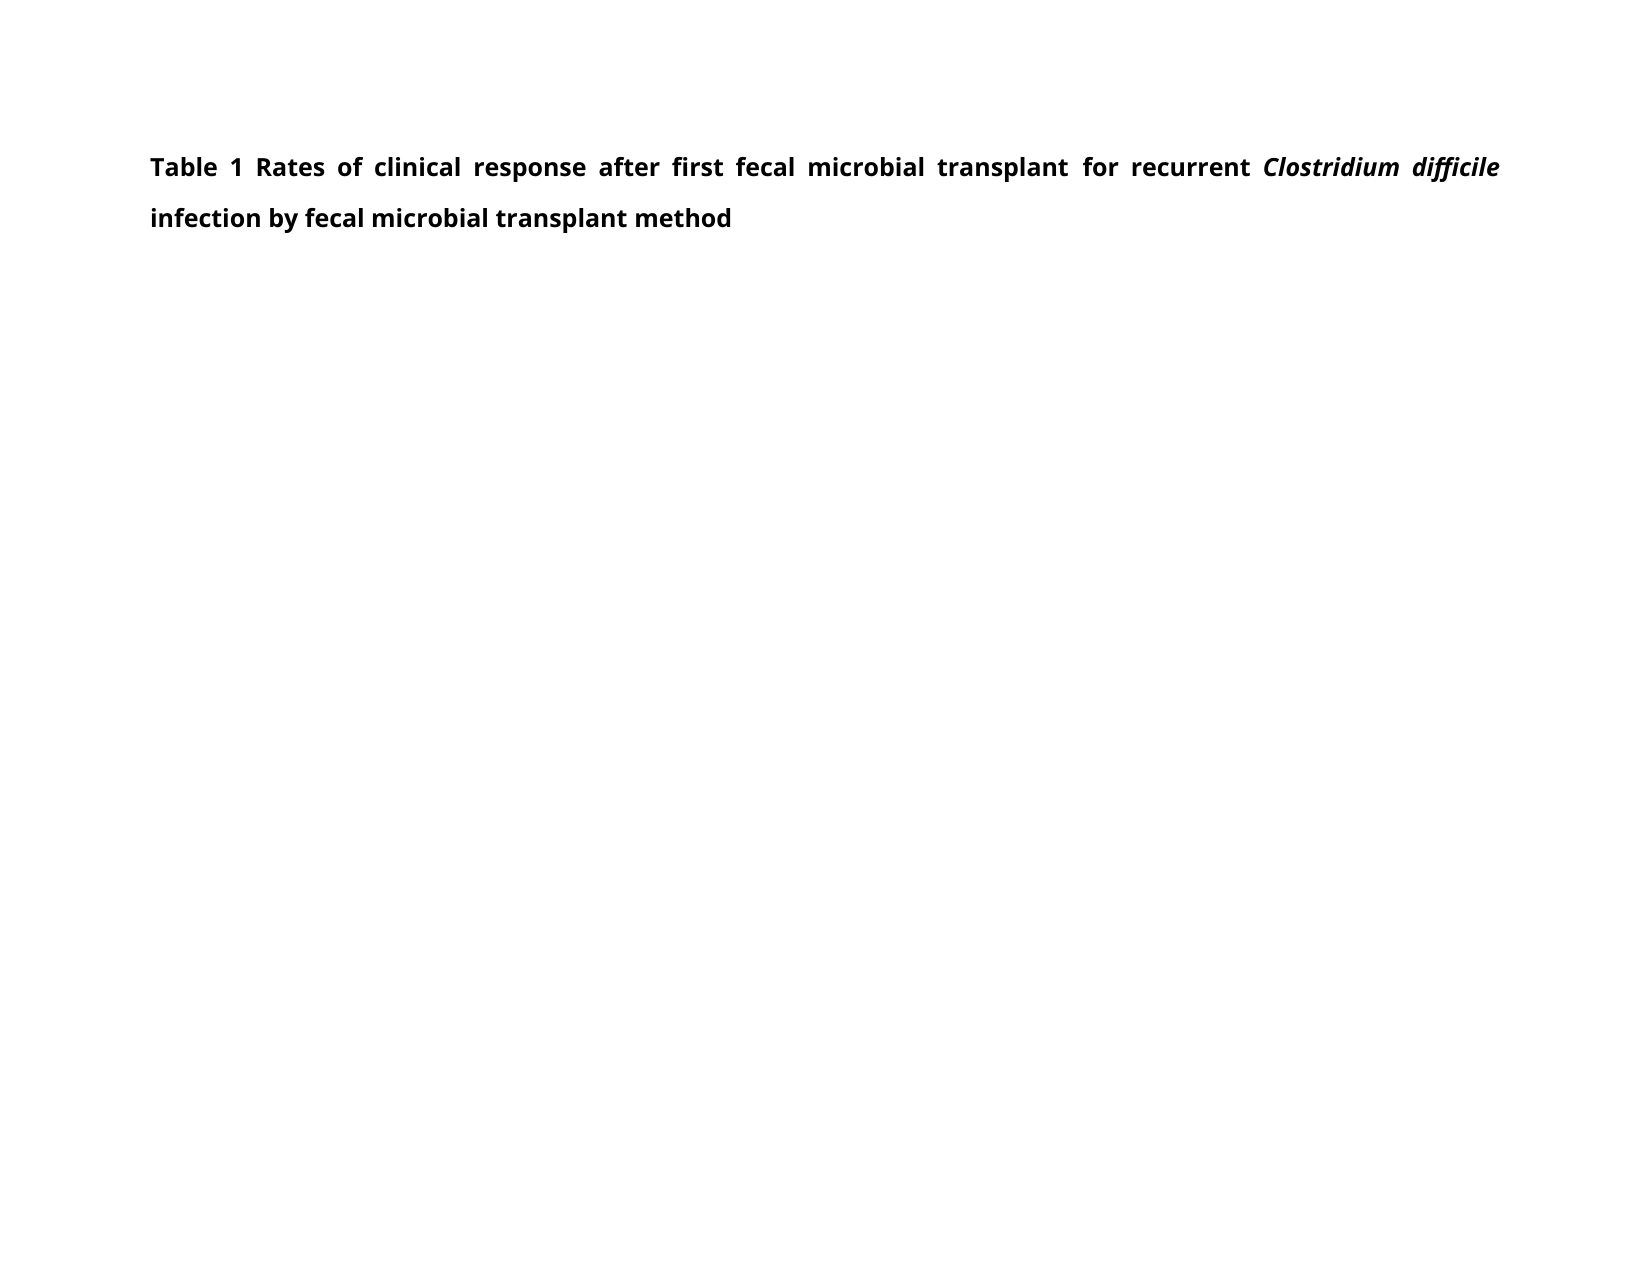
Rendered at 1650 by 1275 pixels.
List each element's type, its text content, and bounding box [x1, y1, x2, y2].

text Table 1 Rates of clinical response after first fecal microbial transplant for recurrent Clostridium difficile infection by fecal microbial transplant method [150, 150, 1500, 235]
